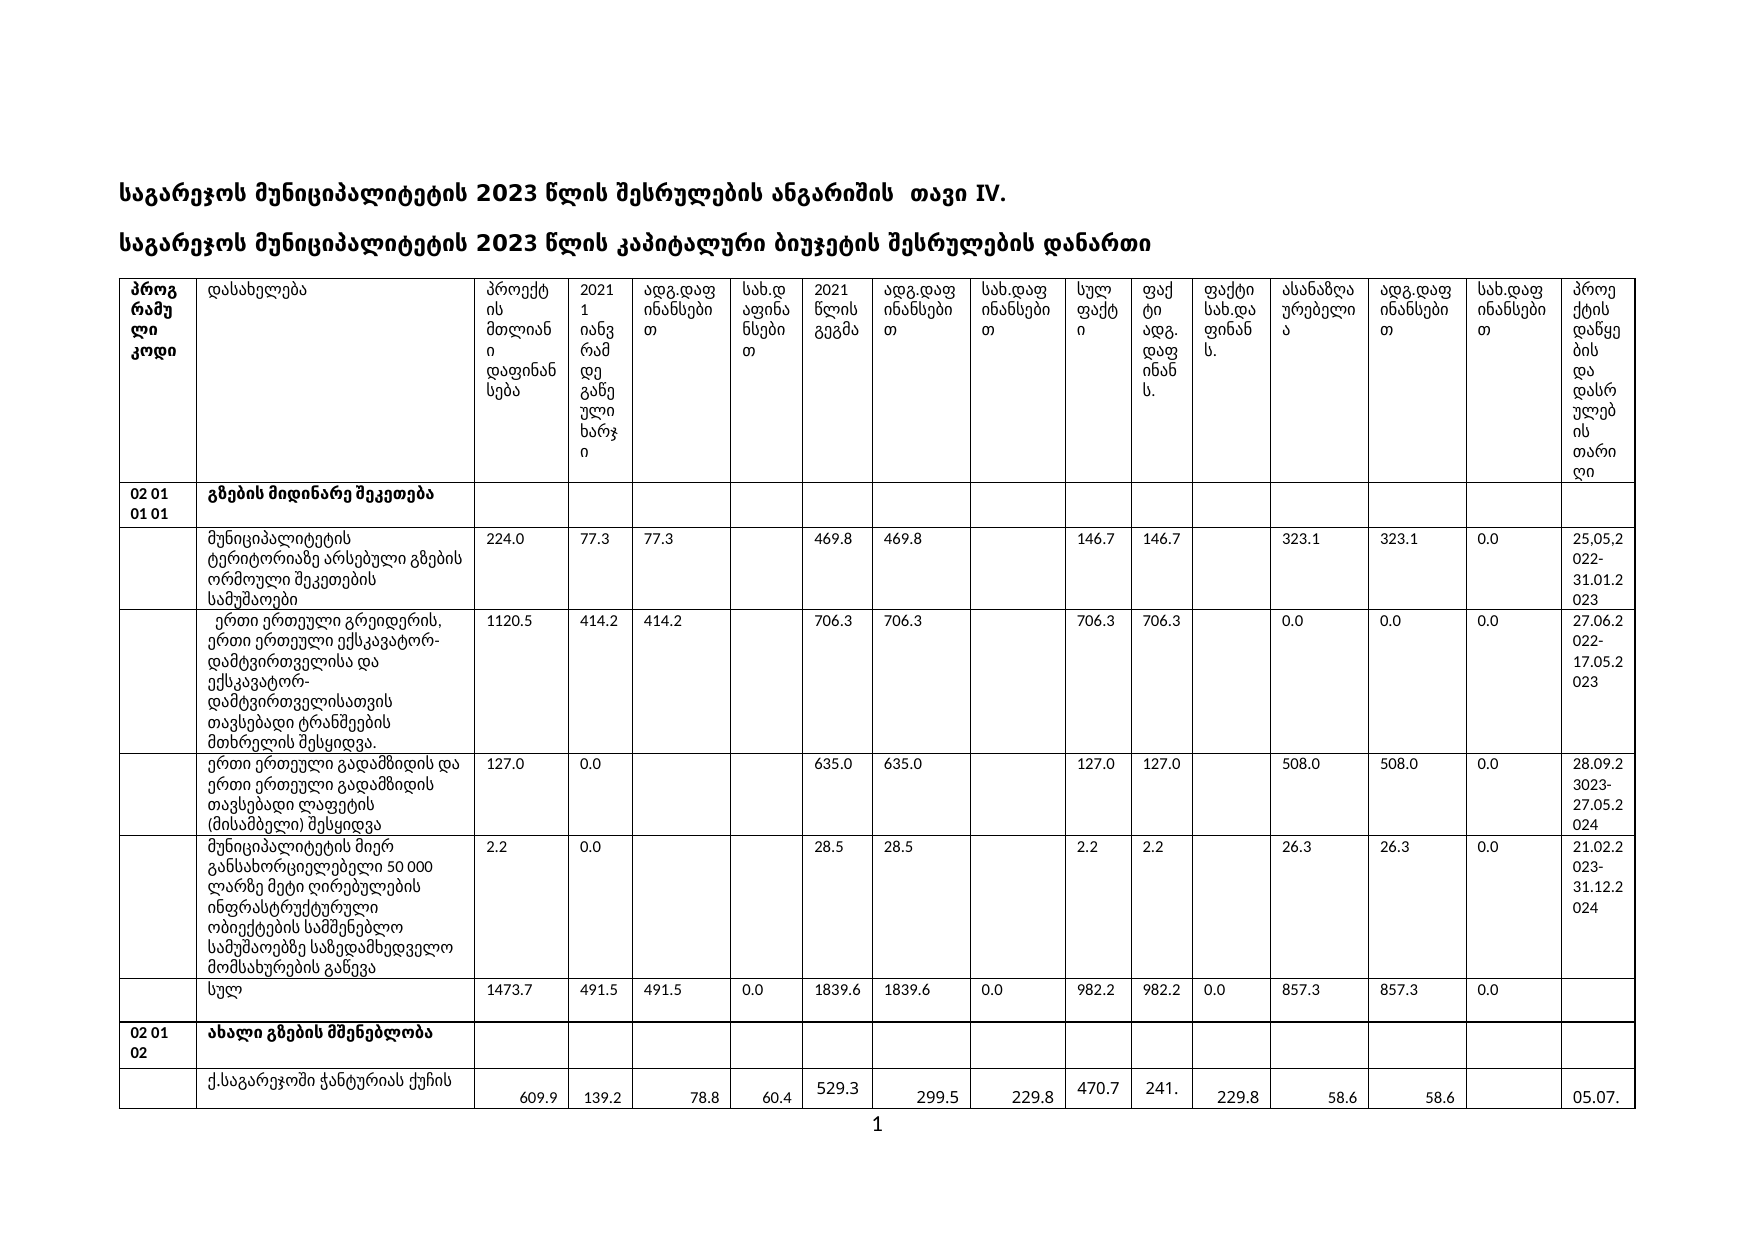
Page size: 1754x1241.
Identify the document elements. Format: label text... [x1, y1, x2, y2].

table_cell [1193, 836, 1270, 978]
table_cell 229.8 [971, 1069, 1065, 1108]
table_cell 146.7 [1132, 528, 1192, 609]
table_header სახ.დაფინანსებით [1467, 279, 1561, 482]
table_cell 02 01 01 01 [120, 483, 196, 527]
table_cell 0.0 [1467, 979, 1561, 1021]
table_cell [971, 528, 1065, 609]
table_cell 60.4 [731, 1069, 802, 1108]
table_cell 26.3 [1369, 836, 1466, 978]
table_cell 706.3 [1066, 610, 1131, 753]
table_cell 0.0 [1467, 754, 1561, 835]
table_cell [120, 610, 196, 753]
table_cell [803, 1023, 872, 1067]
table_cell [1066, 483, 1131, 527]
table_cell [1193, 754, 1270, 835]
table_cell [1369, 1023, 1466, 1067]
table_cell 78.8 [633, 1069, 730, 1108]
table_cell [633, 754, 730, 835]
table_header ადგ.დაფინანსებით [873, 279, 970, 482]
table_cell [1467, 1023, 1561, 1067]
table_cell [120, 1069, 196, 1108]
table_cell 0.0 [569, 836, 632, 978]
table_cell [1132, 483, 1192, 527]
table_cell 857.3 [1369, 979, 1466, 1021]
table_header სახ.დაფინანსებით [731, 279, 802, 482]
table_header ადგ.დაფინანსებით [633, 279, 730, 482]
table_cell 241.0 [1132, 1069, 1192, 1108]
table_cell [1562, 483, 1634, 527]
table_cell [475, 1023, 568, 1067]
table_cell [1562, 1023, 1634, 1067]
table_cell 706.3 [803, 610, 872, 753]
table_cell [120, 754, 196, 835]
table_cell [475, 483, 568, 527]
table_cell [731, 1023, 802, 1067]
table_cell [1467, 483, 1561, 527]
table_cell 0.0 [1467, 836, 1561, 978]
table_cell 2.2 [475, 836, 568, 978]
table_header ასანაზღაურებელია [1271, 279, 1368, 482]
table_cell 1120.5 [475, 610, 568, 753]
table_cell [731, 483, 802, 527]
table_cell 77.3 [633, 528, 730, 609]
table_cell 0.0 [1271, 610, 1368, 753]
table_header ადგ.დაფინანსებით [1369, 279, 1466, 482]
table_cell 982.2 [1132, 979, 1192, 1021]
table_cell 491.5 [569, 979, 632, 1021]
table_cell 26.3 [1271, 836, 1368, 978]
table_cell [971, 754, 1065, 835]
table_cell [633, 836, 730, 978]
table_cell [803, 483, 872, 527]
table_cell 28.09.23023-27.05.2024 [1562, 754, 1634, 835]
table_cell [120, 528, 196, 609]
table_cell [873, 1023, 970, 1067]
table_cell 0.0 [1193, 979, 1270, 1021]
table_header დასახელება [197, 279, 474, 482]
table_cell 58.6 [1369, 1069, 1466, 1108]
table_cell 469.8 [873, 528, 970, 609]
table_cell 02 01 02 [120, 1023, 196, 1067]
table_cell 508.0 [1369, 754, 1466, 835]
table_cell ერთი ერთეული გრეიდერის, ერთი ერთეული ექსკავატორ-დამტვირთველისა და ექსკავატორ-დამტვირთველისათვის თავსებადი ტრანშეების მთხრელის შესყიდვა. [197, 610, 474, 753]
table_cell [120, 836, 196, 978]
table_header ფაქტი ადგ.დაფინანს. [1132, 279, 1192, 482]
table_cell [633, 1023, 730, 1067]
table_cell [633, 483, 730, 527]
table_cell 470.7 [1066, 1069, 1131, 1108]
table_cell 414.2 [569, 610, 632, 753]
table_cell [1467, 1069, 1561, 1108]
table_cell [731, 754, 802, 835]
table_cell [971, 610, 1065, 753]
table_cell 609.9 [475, 1069, 568, 1108]
table_cell [971, 1023, 1065, 1067]
table_cell [1066, 1023, 1131, 1067]
table_cell [731, 836, 802, 978]
table_cell 414.2 [633, 610, 730, 753]
table_cell 2.2 [1132, 836, 1192, 978]
table_cell 58.6 [1271, 1069, 1368, 1108]
text საგარეჯოს მუნიციპალიტეტის 2023 წლის კაპიტალური ბიუჯეტის შესრულების დანართი [118, 227, 1635, 259]
table_header ფაქტი სახ.დაფინანს. [1193, 279, 1270, 482]
table_cell [731, 528, 802, 609]
table_cell 25,05,2022-31.01.2023 [1562, 528, 1634, 609]
table_cell ერთი ერთეული გადამზიდის და ერთი ერთეული გადამზიდის თავსებადი ლაფეტის (მისამბელი) შესყიდვა [197, 754, 474, 835]
table_cell 28.5 [873, 836, 970, 978]
table_cell 127.0 [1066, 754, 1131, 835]
table_cell 635.0 [873, 754, 970, 835]
table_header სახ.დაფინანსებით [971, 279, 1065, 482]
table_cell 127.0 [475, 754, 568, 835]
table_cell 706.3 [1132, 610, 1192, 753]
table_cell [1132, 1023, 1192, 1067]
table_cell 491.5 [633, 979, 730, 1021]
table_cell [569, 483, 632, 527]
table_header პროგრამული კოდი [120, 279, 196, 482]
table_cell 77.3 [569, 528, 632, 609]
table_cell [971, 483, 1065, 527]
table_cell 1473.7 [475, 979, 568, 1021]
table_cell 299.5 [873, 1069, 970, 1108]
table_cell 0.0 [569, 754, 632, 835]
table_cell [1369, 483, 1466, 527]
table_header სულ ფაქტი [1066, 279, 1131, 482]
table_cell 1839.6 [803, 979, 872, 1021]
table_cell 127.0 [1132, 754, 1192, 835]
table_cell [120, 979, 196, 1021]
table_cell 508.0 [1271, 754, 1368, 835]
table_cell 323.1 [1369, 528, 1466, 609]
table_cell ახალი გზების მშენებლობა [197, 1023, 474, 1067]
table_cell [1193, 1023, 1270, 1067]
table_cell 224.0 [475, 528, 568, 609]
table_cell [1562, 979, 1634, 1021]
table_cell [1562, 1069, 1634, 1108]
table_header პროექტის მთლიანი დაფინანსება [475, 279, 568, 482]
table_cell 469.8 [803, 528, 872, 609]
table_cell 139.2 [569, 1069, 632, 1108]
table_cell 323.1 [1271, 528, 1368, 609]
table_cell [873, 483, 970, 527]
table_cell 21.02.2023-31.12.2024 [1562, 836, 1634, 978]
table_cell 0.0 [731, 979, 802, 1021]
table_cell 982.2 [1066, 979, 1131, 1021]
table_cell [1271, 483, 1368, 527]
table_cell 857.3 [1271, 979, 1368, 1021]
table_cell 229.8 [1193, 1069, 1270, 1108]
table_cell სულ [197, 979, 474, 1021]
table_cell [569, 1023, 632, 1067]
table_header 2021 1 იანვრამდე გაწეული ხარჯი [569, 279, 632, 482]
table_cell [971, 836, 1065, 978]
table_cell 635.0 [803, 754, 872, 835]
table_cell 1839.6 [873, 979, 970, 1021]
table_cell 529.3 [803, 1069, 872, 1108]
table_header 2021 წლის გეგმა [803, 279, 872, 482]
table_cell 27.06.2022-17.05.2023 [1562, 610, 1634, 753]
table_cell 0.0 [971, 979, 1065, 1021]
table_cell [1193, 528, 1270, 609]
table_cell [1271, 1023, 1368, 1067]
table_cell [1193, 483, 1270, 527]
table_cell 706.3 [873, 610, 970, 753]
table_cell 28.5 [803, 836, 872, 978]
table_cell 0.0 [1467, 528, 1561, 609]
text საგარეჯოს მუნიციპალიტეტის 2023 წლის შესრულების ანგარიშის თავი IV. [118, 177, 1635, 208]
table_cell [197, 1069, 474, 1108]
table_cell მუნიციპალიტეტის მიერ განსახორციელებელი 50 000 ლარზე მეტი ღირებულების ინფრასტრუქტურული ობიექტების სამშენებლო სამუშაოებზე საზედამხედველო მომსახურების გაწევა [197, 836, 474, 978]
table_cell [731, 610, 802, 753]
table_cell 2.2 [1066, 836, 1131, 978]
table_cell 146.7 [1066, 528, 1131, 609]
table_cell [1193, 610, 1270, 753]
table_cell მუნიციპალიტეტის ტერიტორიაზე არსებული გზების ორმოული შეკეთების სამუშაოები [197, 528, 474, 609]
table_cell 0.0 [1467, 610, 1561, 753]
table_cell გზების მიდინარე შეკეთება [197, 483, 474, 527]
table_header პროექტის დაწყების და დასრულების თარიღი [1562, 279, 1634, 482]
table_cell 0.0 [1369, 610, 1466, 753]
